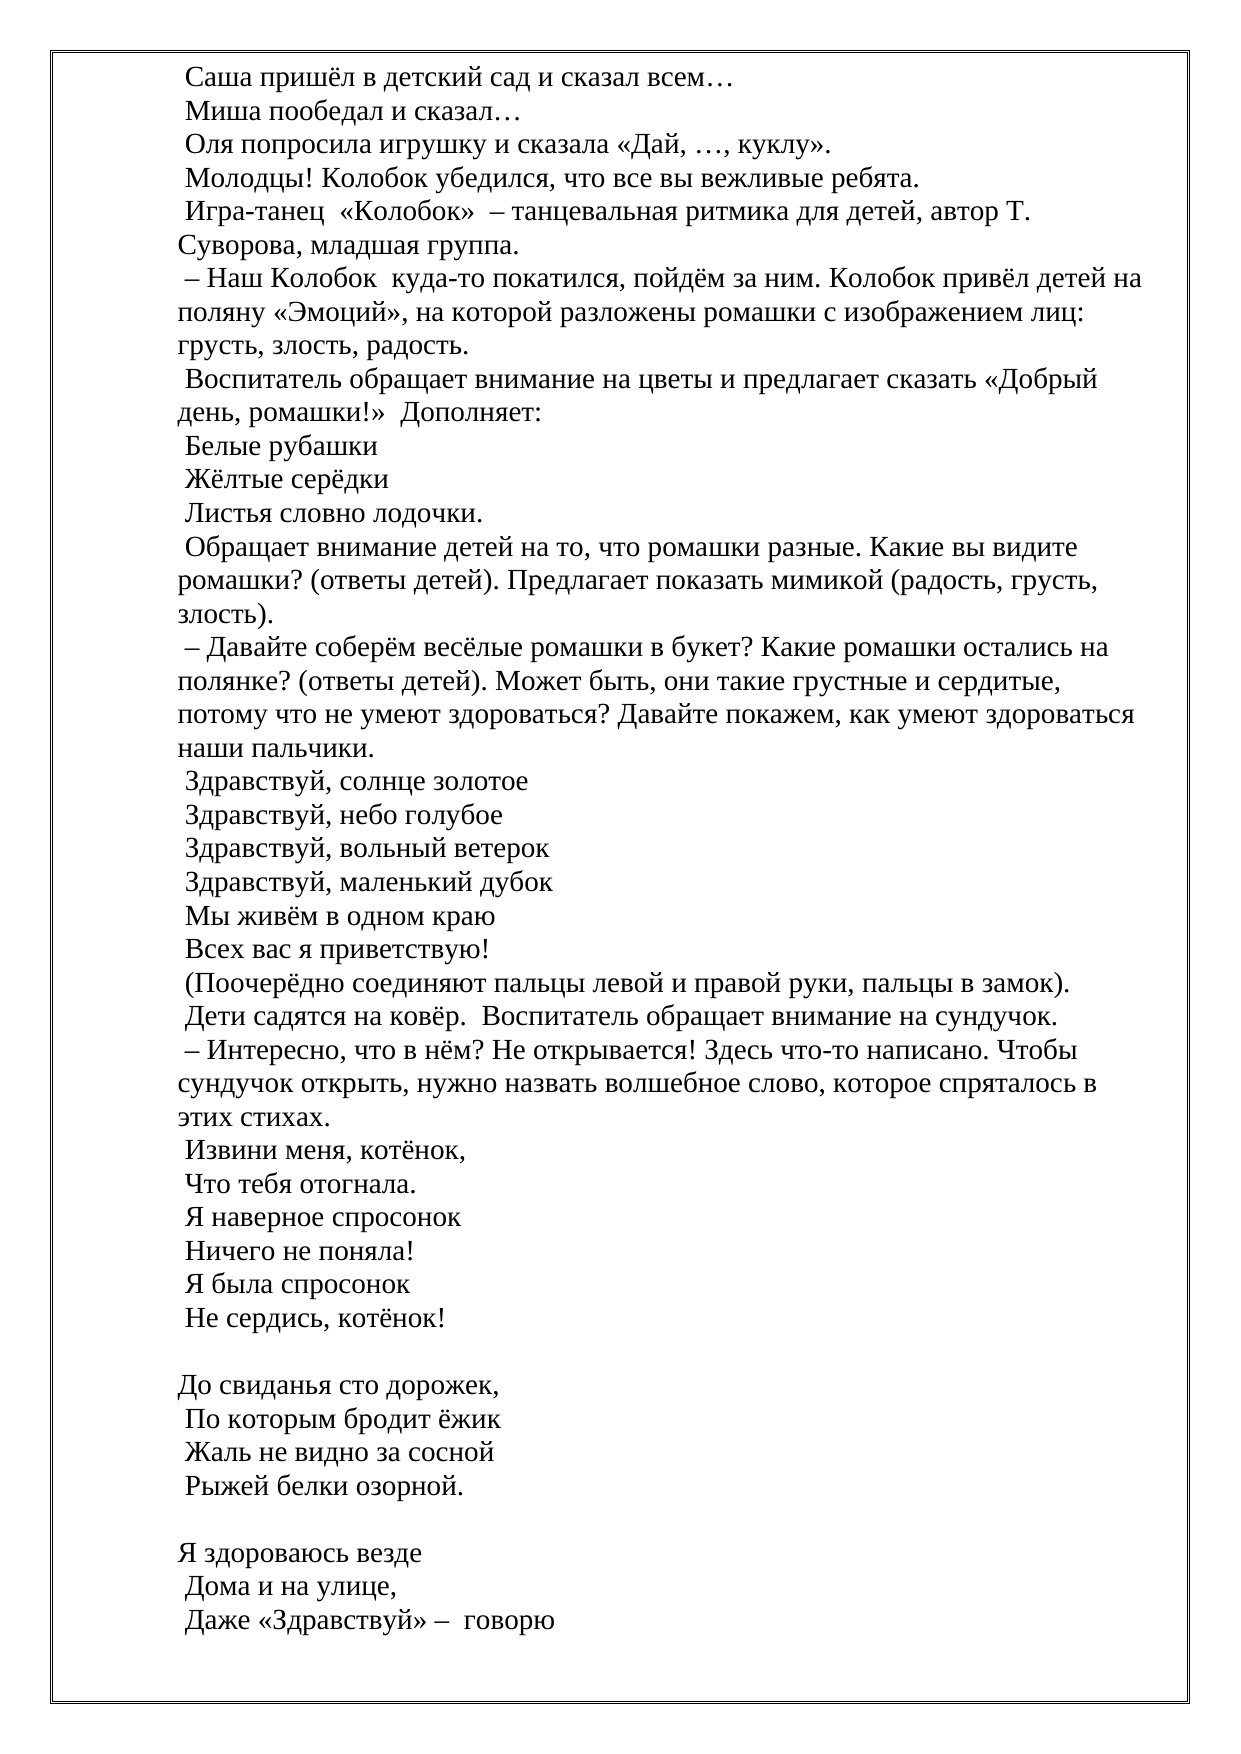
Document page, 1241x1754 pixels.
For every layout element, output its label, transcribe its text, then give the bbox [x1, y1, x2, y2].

text Оля попросила игрушку и сказала «Дай, …, куклу». [177, 126, 1152, 160]
text Рыжей белки озорной. [177, 1468, 1152, 1501]
text Жаль не видно за сосной [177, 1434, 1152, 1468]
text – Интересно, что в нём? Не открывается! Здесь что-то написано. Чтобы сундучок открыть, нужно назвать волшебное слово, которое спряталось в этих стихах. [177, 1032, 1152, 1132]
text Игра-танец «Колобок» – танцевальная ритмика для детей, автор Т. Суворова, младшая группа. [177, 193, 1152, 260]
text Миша пообедал и сказал… [177, 93, 1152, 126]
text Здравствуй, небо голубое [177, 797, 1152, 831]
text Обращает внимание детей на то, что ромашки разные. Какие вы видите ромашки? (ответы детей). Предлагает показать мимикой (радость, грусть, злость). [177, 529, 1152, 629]
text Здравствуй, солнце золотое [177, 763, 1152, 797]
text Молодцы! Колобок убедился, что все вы вежливые ребята. [177, 160, 1152, 193]
text По которым бродит ёжик [177, 1401, 1152, 1434]
text Что тебя отогнала. [177, 1166, 1152, 1199]
text Извини меня, котёнок, [177, 1132, 1152, 1166]
text (Поочерёдно соединяют пальцы левой и правой руки, пальцы в замок). [177, 965, 1152, 998]
text Воспитатель обращает внимание на цветы и предлагает сказать «Добрый день, ромашки!» Дополняет: [177, 361, 1152, 428]
text Даже «Здравствуй» – говорю [177, 1602, 1152, 1636]
text Листья словно лодочки. [177, 495, 1152, 529]
text Здравствуй, вольный ветерок [177, 831, 1152, 864]
text Ничего не поняла! [177, 1233, 1152, 1267]
text Мы живём в одном краю [177, 898, 1152, 931]
text Не сердись, котёнок! [177, 1300, 1152, 1334]
text Дома и на улице, [177, 1568, 1152, 1602]
text Я наверное спросонок [177, 1199, 1152, 1233]
text Я была спросонок [177, 1267, 1152, 1300]
text Дети садятся на ковёр. Воспитатель обращает внимание на сундучок. [177, 998, 1152, 1032]
text Саша пришёл в детский сад и сказал всем… [177, 59, 1152, 93]
text Здравствуй, маленький дубок [177, 864, 1152, 898]
text Я здороваюсь везде [177, 1535, 1152, 1568]
text Всех вас я приветствую! [177, 931, 1152, 965]
text Жёлтые серёдки [177, 462, 1152, 495]
text Белые рубашки [177, 428, 1152, 462]
text – Давайте соберём весёлые ромашки в букет? Какие ромашки остались на полянке? (ответы детей). Может быть, они такие грустные и сердитые, потому что не умеют здороваться? Давайте покажем, как умеют здороваться наши пальчики. [177, 629, 1152, 763]
text – Наш Колобок куда-то покатился, пойдём за ним. Колобок привёл детей на поляну «Эмоций», на которой разложены ромашки с изображением лиц: грусть, злость, радость. [177, 260, 1152, 361]
text До свиданья сто дорожек, [177, 1367, 1152, 1401]
